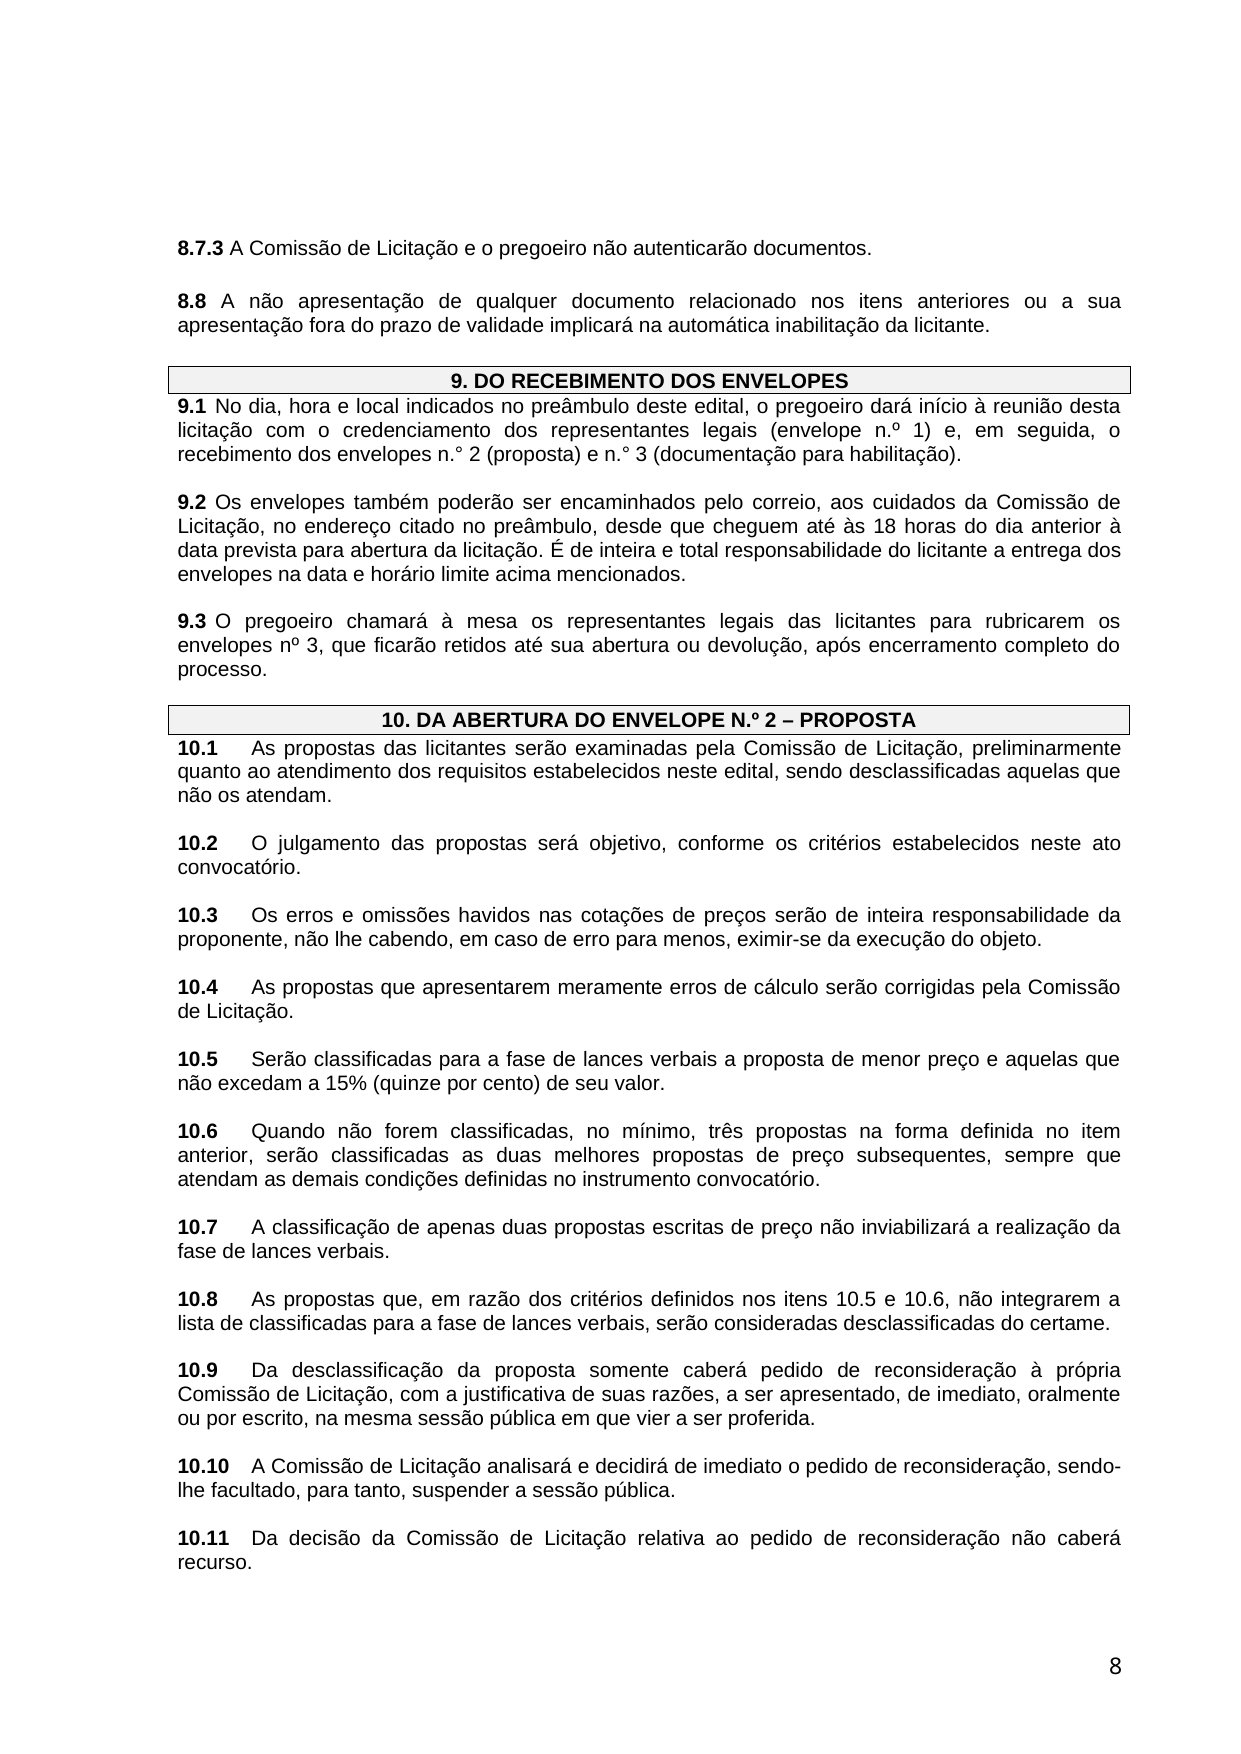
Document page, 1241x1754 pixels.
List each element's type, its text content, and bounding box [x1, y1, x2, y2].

list A classificação de apenas duas propostas escritas de preço não inviabilizará a realização da fase de lances verbais. [177, 1214, 1122, 1262]
list As propostas que apresentarem meramente erros de cálculo serão corrigidas pela Comissão de Licitação. [177, 975, 1122, 1023]
list No dia, hora e local indicados no preâmbulo deste edital, o pregoeiro dará início à reunião desta licitação com o credenciamento dos representantes legais (envelope n.º 1) e, em seguida, o recebimento dos envelopes n.° 2 (proposta) e n.° 3 (documentação para habilitação). [177, 394, 1122, 466]
list Os erros e omissões havidos nas cotações de preços serão de inteira responsabilidade da proponente, não lhe cabendo, em caso de erro para menos, eximir-se da execução do objeto. [177, 903, 1122, 951]
list Serão classificadas para a fase de lances verbais a proposta de menor preço e aquelas que não excedam a 15% (quinze por cento) de seu valor. [177, 1047, 1122, 1095]
list A Comissão de Licitação analisará e decidirá de imediato o pedido de reconsideração, sendo-lhe facultado, para tanto, suspender a sessão pública. [177, 1454, 1122, 1502]
subtitle 10. DA ABERTURA DO ENVELOPE N.º 2 – PROPOSTA [169, 706, 1129, 734]
list As propostas das licitantes serão examinadas pela Comissão de Licitação, preliminarmente quanto ao atendimento dos requisitos estabelecidos neste edital, sendo desclassificadas aquelas que não os atendam. [177, 735, 1122, 807]
text 8.8 A não apresentação de qualquer documento relacionado nos itens anteriores ou a sua apresentação fora do prazo de validade implicará na automática inabilitação da licitante. [177, 289, 1122, 337]
list Da decisão da Comissão de Licitação relativa ao pedido de reconsideração não caberá recurso. [177, 1526, 1122, 1574]
subtitle 9. DO RECEBIMENTO DOS ENVELOPES [169, 367, 1130, 393]
list As propostas que, em razão dos critérios definidos nos itens 10.5 e 10.6, não integrarem a lista de classificadas para a fase de lances verbais, serão consideradas desclassificadas do certame. [177, 1286, 1122, 1334]
list O pregoeiro chamará à mesa os representantes legais das licitantes para rubricarem os envelopes nº 3, que ficarão retidos até sua abertura ou devolução, após encerramento completo do processo. [177, 609, 1122, 681]
list 8.7.3 A Comissão de Licitação e o pregoeiro não autenticarão documentos. [177, 236, 1122, 260]
list O julgamento das propostas será objetivo, conforme os critérios estabelecidos neste ato convocatório. [177, 831, 1122, 879]
list Da desclassificação da proposta somente caberá pedido de reconsideração à própria Comissão de Licitação, com a justificativa de suas razões, a ser apresentado, de imediato, oralmente ou por escrito, na mesma sessão pública em que vier a ser proferida. [177, 1358, 1122, 1430]
list Os envelopes também poderão ser encaminhados pelo correio, aos cuidados da Comissão de Licitação, no endereço citado no preâmbulo, desde que cheguem até às 18 horas do dia anterior à data prevista para abertura da licitação. É de inteira e total responsabilidade do licitante a entrega dos envelopes na data e horário limite acima mencionados. [177, 489, 1122, 585]
list Quando não forem classificadas, no mínimo, três propostas na forma definida no item anterior, serão classificadas as duas melhores propostas de preço subsequentes, sempre que atendam as demais condições definidas no instrumento convocatório. [177, 1119, 1122, 1191]
